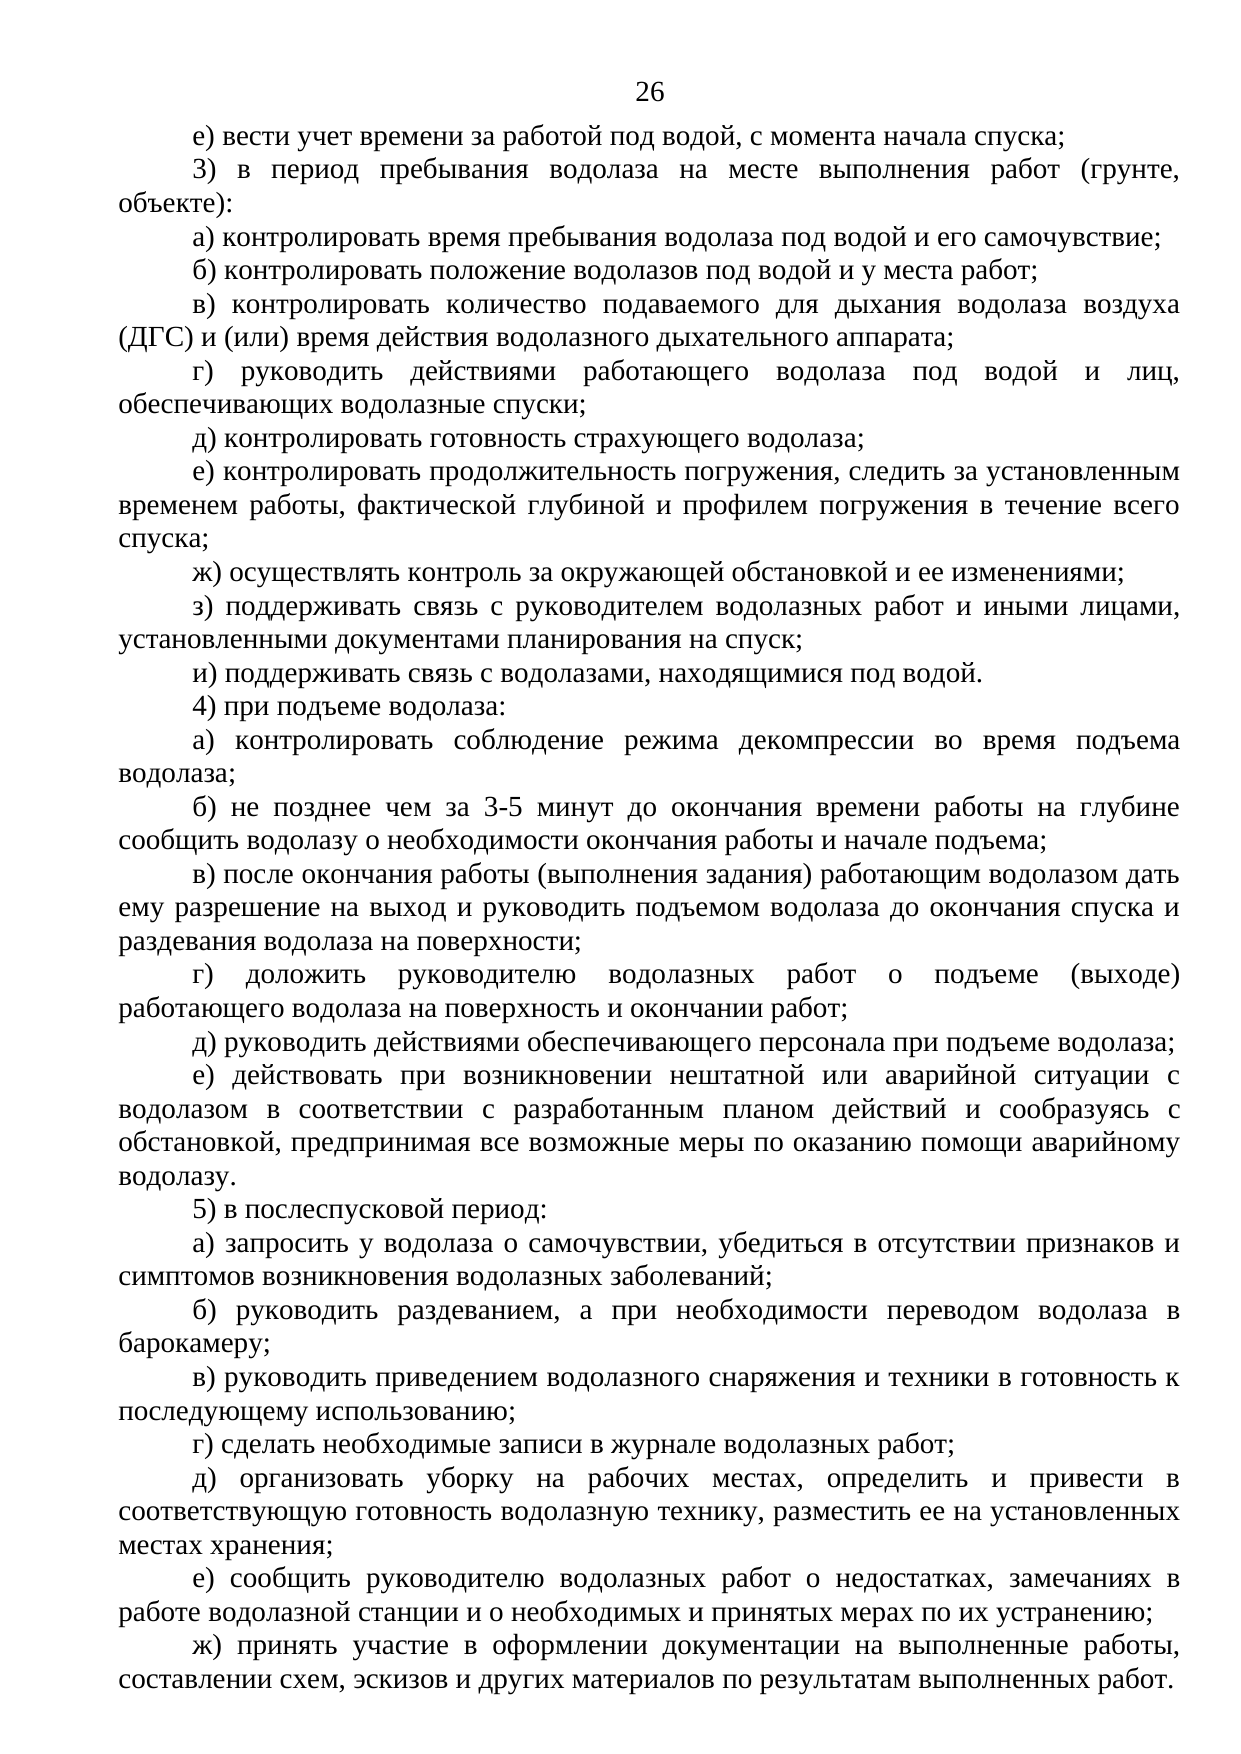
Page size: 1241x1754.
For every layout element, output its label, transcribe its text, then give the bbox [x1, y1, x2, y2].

list д) организовать уборку на рабочих местах, определить и привести в соответствующую готовность водолазную технику, разместить ее на установленных местах хранения; [118, 1460, 1181, 1560]
list е) действовать при возникновении нештатной или аварийной ситуации с водолазом в соответствии с разработанным планом действий и сообразуясь с обстановкой, предпринимая все возможные меры по оказанию помощи аварийному водолазу. [118, 1057, 1181, 1191]
list 3) в период пребывания водолаза на месте выполнения работ (грунте, объекте): [118, 152, 1181, 219]
list е) вести учет времени за работой под водой, с момента начала спуска; [118, 118, 1181, 152]
list в) после окончания работы (выполнения задания) работающим водолазом дать ему разрешение на выход и руководить подъемом водолаза до окончания спуска и раздевания водолаза на поверхности; [118, 856, 1181, 957]
list и) поддерживать связь с водолазами, находящимися под водой. [118, 655, 1181, 688]
list д) руководить действиями обеспечивающего персонала при подъеме водолаза; [118, 1024, 1181, 1057]
list а) контролировать время пребывания водолаза под водой и его самочувствие; [118, 219, 1181, 252]
list д) контролировать готовность страхующего водолаза; [118, 420, 1181, 453]
list в) контролировать количество подаваемого для дыхания водолаза воздуха (ДГС) и (или) время действия водолазного дыхательного аппарата; [118, 286, 1181, 353]
list е) контролировать продолжительность погружения, следить за установленным временем работы, фактической глубиной и профилем погружения в течение всего спуска; [118, 453, 1181, 554]
list е) сообщить руководителю водолазных работ о недостатках, замечаниях в работе водолазной станции и о необходимых и принятых мерах по их устранению; [118, 1560, 1181, 1627]
list а) контролировать соблюдение режима декомпрессии во время подъема водолаза; [118, 722, 1181, 789]
list ж) принять участие в оформлении документации на выполненные работы, составлении схем, эскизов и других материалов по результатам выполненных работ. [118, 1627, 1181, 1694]
list г) руководить действиями работающего водолаза под водой и лиц, обеспечивающих водолазные спуски; [118, 353, 1181, 420]
list б) контролировать положение водолазов под водой и у места работ; [118, 252, 1181, 286]
list б) не позднее чем за 3-5 минут до окончания времени работы на глубине сообщить водолазу о необходимости окончания работы и начале подъема; [118, 789, 1181, 856]
list 5) в послеспусковой период: [118, 1191, 1181, 1225]
list г) доложить руководителю водолазных работ о подъеме (выходе) работающего водолаза на поверхность и окончании работ; [118, 957, 1181, 1024]
list б) руководить раздеванием, а при необходимости переводом водолаза в барокамеру; [118, 1292, 1181, 1359]
list в) руководить приведением водолазного снаряжения и техники в готовность к последующему использованию; [118, 1359, 1181, 1426]
list 4) при подъеме водолаза: [118, 688, 1181, 722]
list г) сделать необходимые записи в журнале водолазных работ; [118, 1426, 1181, 1460]
list з) поддерживать связь с руководителем водолазных работ и иными лицами, установленными документами планирования на спуск; [118, 588, 1181, 655]
list ж) осуществлять контроль за окружающей обстановкой и ее изменениями; [118, 554, 1181, 588]
list а) запросить у водолаза о самочувствии, убедиться в отсутствии признаков и симптомов возникновения водолазных заболеваний; [118, 1225, 1181, 1292]
